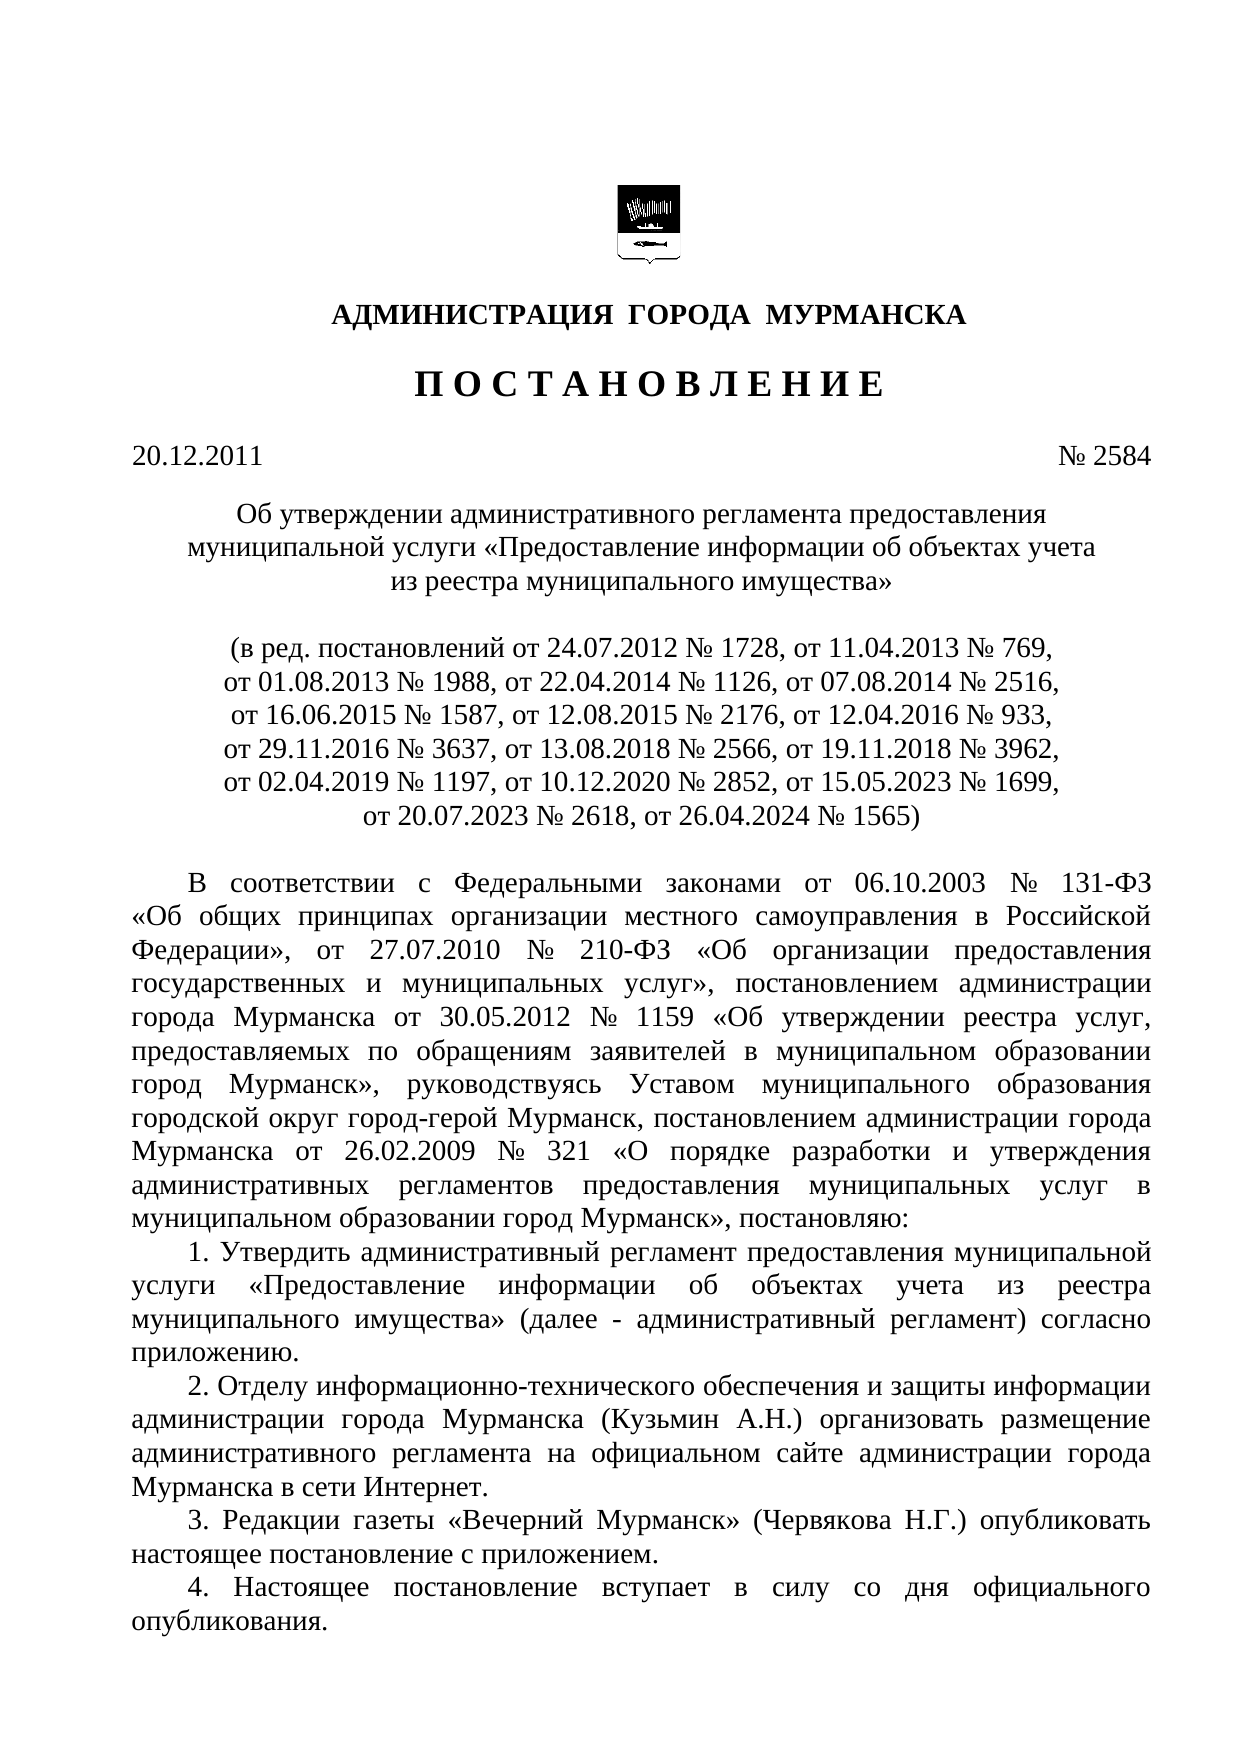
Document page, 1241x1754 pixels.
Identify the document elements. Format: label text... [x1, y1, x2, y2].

text 3. Редакции газеты «Вечерний Мурманск» (Червякова Н.Г.) опубликовать настоящее постановление с приложением. [131, 1502, 1152, 1569]
text от 01.08.2013 № 1988, от 22.04.2014 № 1126, от 07.08.2014 № 2516, [131, 664, 1152, 697]
title АДМИНИСТРАЦИЯ ГОРОДА МУРМАНСКА [131, 297, 1167, 330]
text 2. Отделу информационно-технического обеспечения и защиты информации администрации города Мурманска (Кузьмин А.Н.) организовать размещение административного регламента на официальном сайте администрации города Мурманска в сети Интернет. [131, 1368, 1152, 1502]
subtitle П О С Т А Н О В Л Е Н И Е [131, 362, 1167, 405]
text от 02.04.2019 № 1197, от 10.12.2020 № 2852, от 15.05.2023 № 1699, от 20.07.2023 № 2618, от 26.04.2024 № 1565) [131, 764, 1152, 831]
text Об утверждении административного регламента предоставления [131, 496, 1152, 529]
text 20.12.2011 № 2584 [131, 438, 1152, 472]
text (в ред. постановлений от 24.07.2012 № 1728, от 11.04.2013 № 769, [131, 630, 1152, 664]
text В соответствии с Федеральными законами от 06.10.2003 № 131-ФЗ «Об общих принципах организации местного самоуправления в Российской Федерации», от 27.07.2010 № 210-ФЗ «Об организации предоставления государственных и муниципальных услуг», постановлением администрации города Мурманска от 30.05.2012 № 1159 «Об утверждении реестра услуг, предоставляемых по обращениям заявителей в муниципальном образовании город Мурманск», руководствуясь Уставом муниципального образования городской округ город-герой Мурманск, постановлением администрации города Мурманска от 26.02.2009 № 321 «О порядке разработки и утверждения административных регламентов предоставления муниципальных услуг в муниципальном образовании город Мурманск», постановляю: [131, 865, 1152, 1234]
text от 16.06.2015 № 1587, от 12.08.2015 № 2176, от 12.04.2016 № 933, [131, 697, 1152, 731]
text от 29.11.2016 № 3637, от 13.08.2018 № 2566, от 19.11.2018 № 3962, [131, 731, 1152, 764]
text из реестра муниципального имущества» [131, 563, 1152, 597]
text муниципальной услуги «Предоставление информации об объектах учета [131, 529, 1152, 563]
text 4. Настоящее постановление вступает в силу со дня официального опубликования. [131, 1569, 1152, 1636]
picture [617, 185, 680, 264]
text 1. Утвердить административный регламент предоставления муниципальной услуги «Предоставление информации об объектах учета из реестра муниципального имущества» (далее - административный регламент) согласно приложению. [131, 1234, 1152, 1368]
